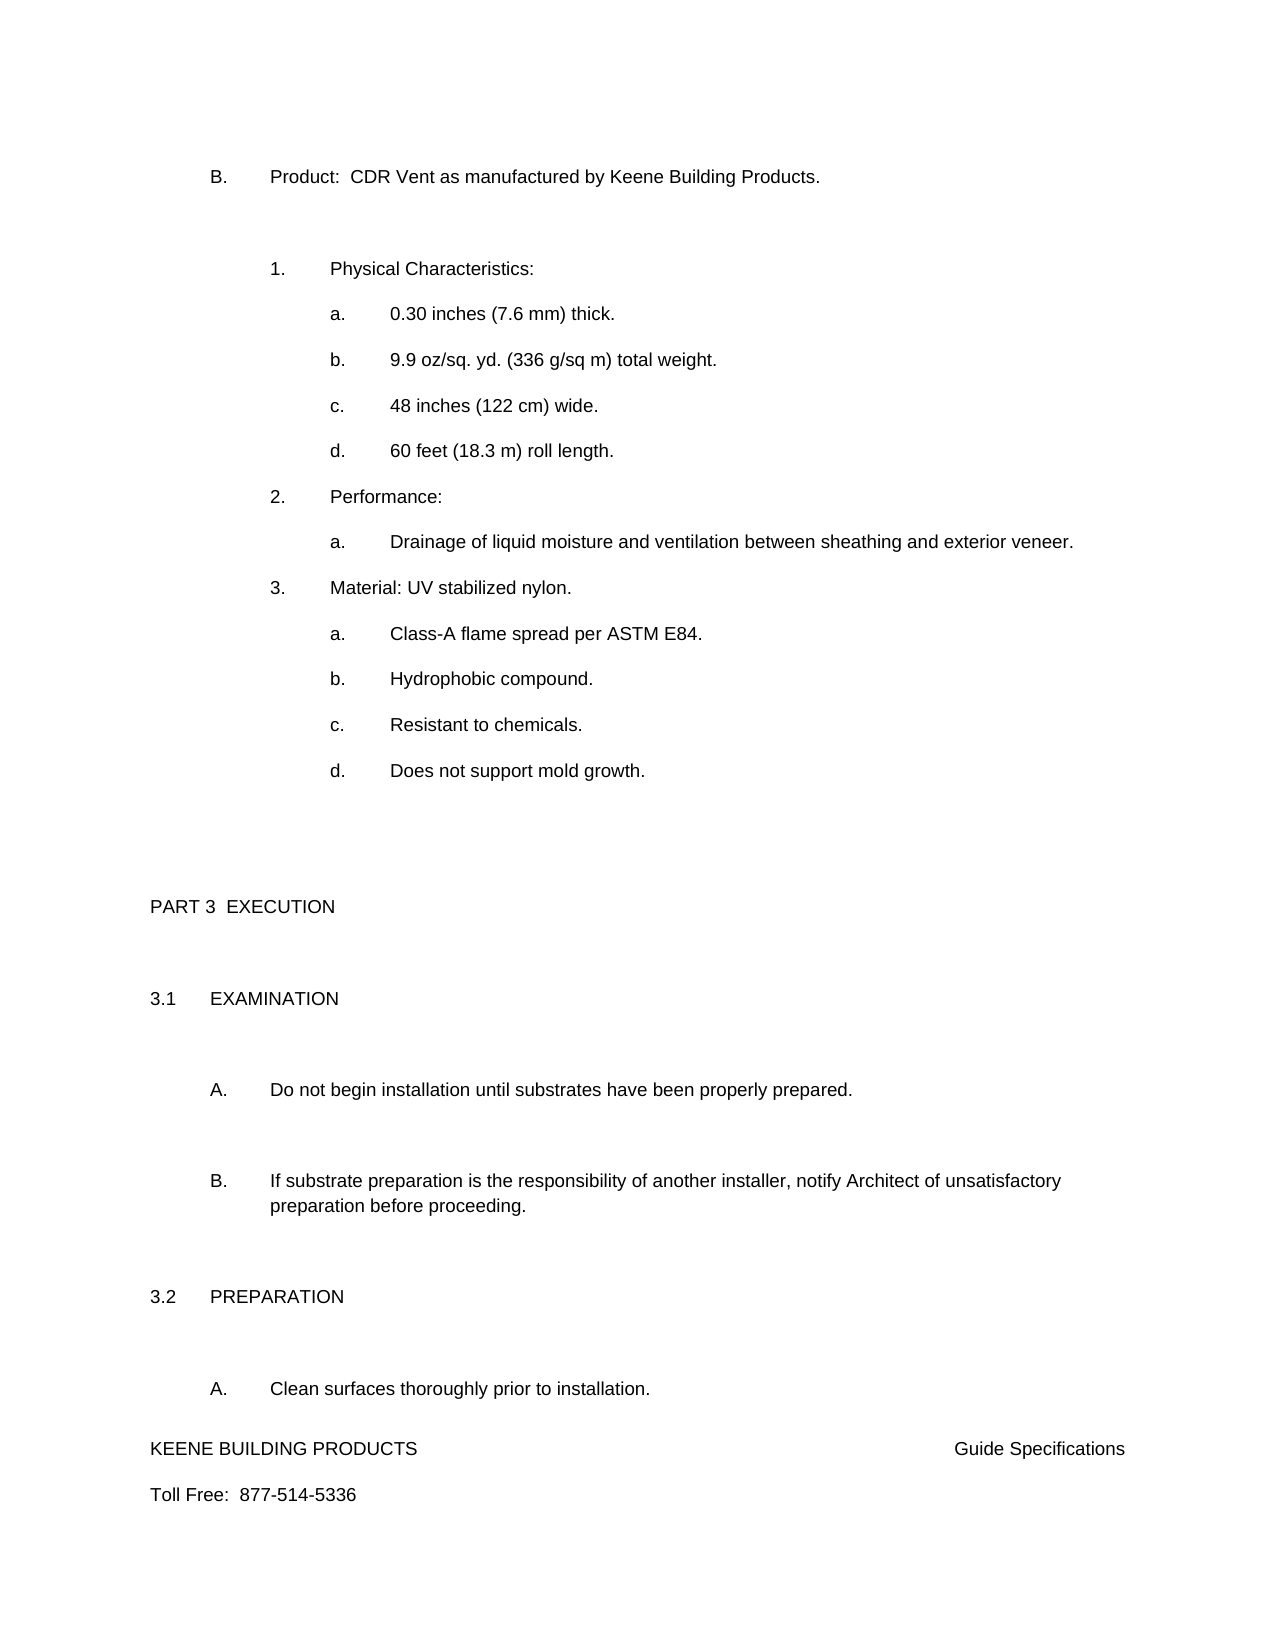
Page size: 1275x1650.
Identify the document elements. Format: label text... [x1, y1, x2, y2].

text Performance: [270, 486, 1125, 507]
text Resistant to chemicals. [330, 714, 1125, 735]
text Class-A flame spread per ASTM E84. [330, 622, 1125, 644]
text Drainage of liquid moisture and ventilation between sheathing and exterior veneer. [330, 531, 1125, 553]
text Hydrophobic compound. [330, 668, 1125, 690]
text PREPARATION [150, 1286, 1125, 1308]
text Do not begin installation until substrates have been properly prepared. [210, 1079, 1125, 1100]
text Product: CDR Vent as manufactured by Keene Building Products. [210, 166, 1125, 188]
text Clean surfaces thoroughly prior to installation. [210, 1377, 1125, 1399]
text Material: UV stabilized nylon. [270, 577, 1125, 598]
text EXAMINATION [150, 987, 1125, 1009]
text EXECUTION [150, 896, 1125, 918]
text Does not support mold growth. [330, 759, 1125, 781]
text 48 inches (122 cm) wide. [330, 394, 1125, 416]
text If substrate preparation is the responsibility of another installer, notify Architect of unsatisfactory preparation before proceeding. [210, 1170, 1125, 1216]
text 60 feet (18.3 m) roll length. [330, 440, 1125, 462]
text 9.9 oz/sq. yd. (336 g/sq m) total weight. [330, 349, 1125, 370]
text Physical Characteristics: [270, 257, 1125, 279]
text 0.30 inches (7.6 mm) thick. [330, 303, 1125, 325]
